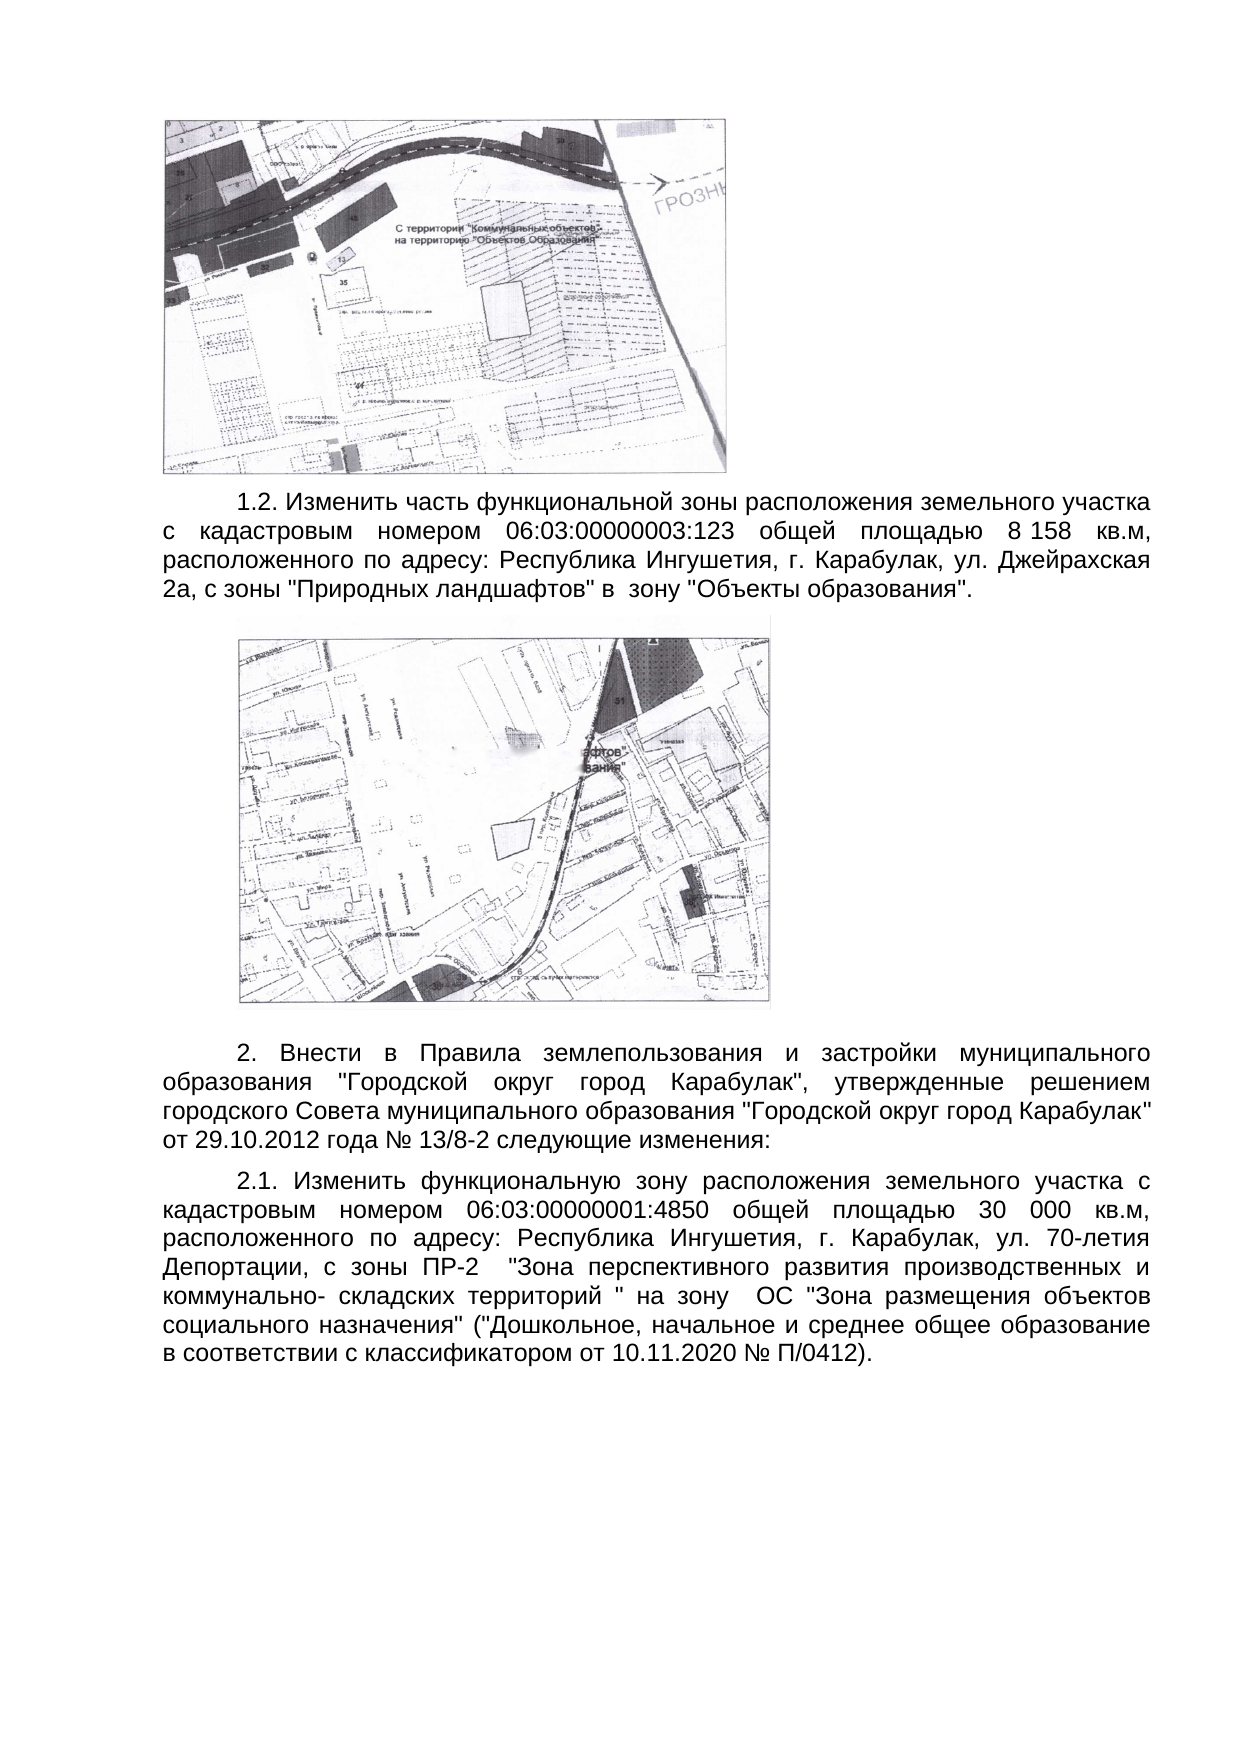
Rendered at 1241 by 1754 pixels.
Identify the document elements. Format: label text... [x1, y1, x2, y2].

text 2.1. Изменить функциональную зону расположения земельного участка с кадастровым номером 06:03:00000001:4850 общей площадью 30 000 кв.м, расположенного по адресу: Республика Ингушетия, г. Карабулак, ул. 70-летия Депортации, с зоны ПР-2 "Зона перспективного развития производственных и коммунально- складских территорий " на зону ОС "Зона размещения объектов социального назначения" ("Дошкольное, начальное и среднее общее образование в соответствии с классификатором от 10.11.2020 № П/0412). [162, 1166, 1152, 1367]
picture [162, 118, 727, 475]
text 2. Внести в Правила землепользования и застройки муниципального образования "Городской округ город Карабулак", утвержденные решением городского Совета муниципального образования "Городской округ город Карабулак" от 29.10.2012 года № 13/8-2 следующие изменения: [162, 1038, 1152, 1153]
picture [236, 615, 771, 1010]
text 1.2. Изменить часть функциональной зоны расположения земельного участка с кадастровым номером 06:03:00000003:123 общей площадью 8 158 кв.м, расположенного по адресу: Республика Ингушетия, г. Карабулак, ул. Джейрахская 2а, с зоны "Природных ландшафтов" в зону "Объекты образования". [162, 487, 1152, 602]
